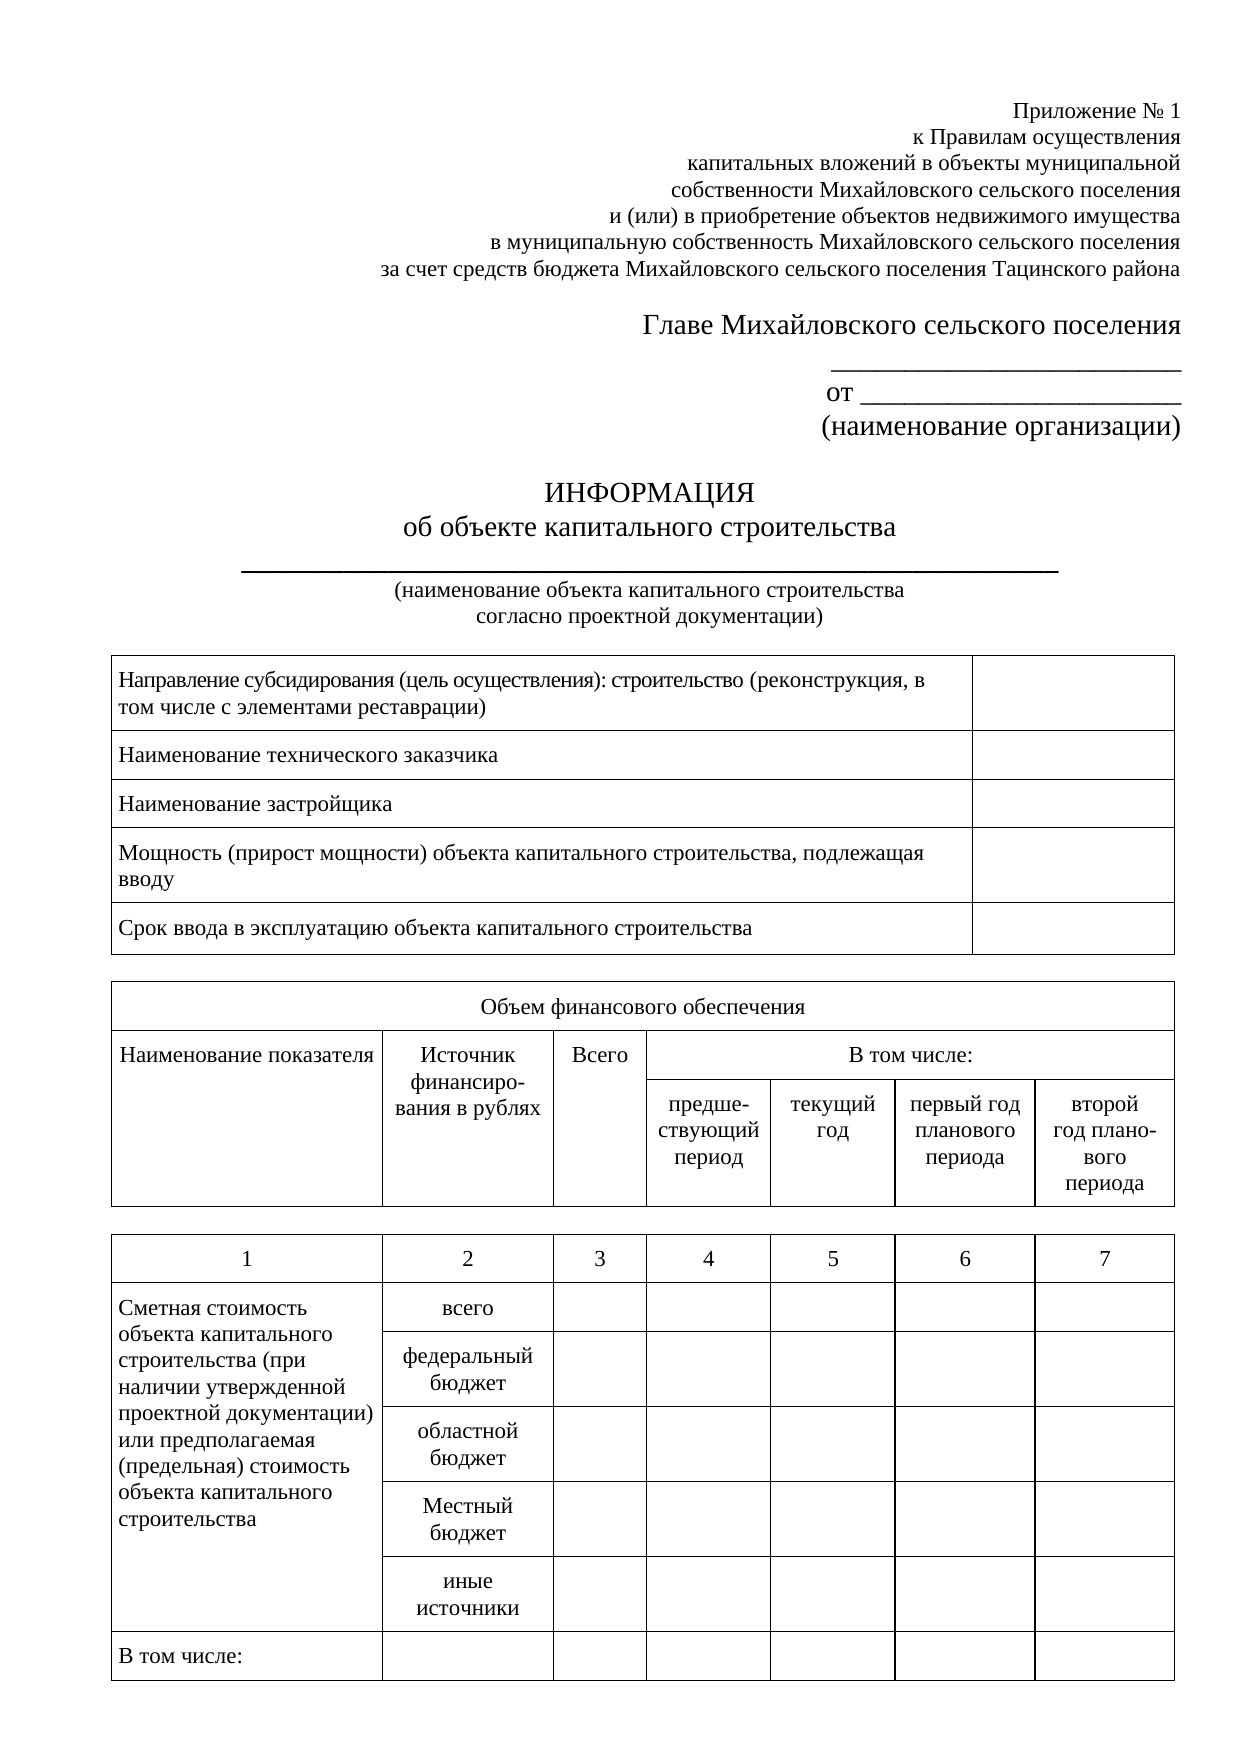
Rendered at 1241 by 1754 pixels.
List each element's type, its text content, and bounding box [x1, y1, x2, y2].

table_cell [771, 1332, 894, 1406]
table_cell [896, 1407, 1034, 1481]
table_cell [647, 1482, 770, 1556]
text (наименование организации) [118, 408, 1181, 442]
table_header 2 [383, 1235, 553, 1282]
text ________________________________________________________ [118, 542, 1181, 576]
text и (или) в приобретение объектов недвижимого имущества [118, 202, 1181, 228]
table_cell Наименование застройщика [112, 780, 972, 827]
table_cell [896, 1557, 1034, 1631]
table_cell [647, 1332, 770, 1406]
table_cell [771, 1407, 894, 1481]
table_cell [1036, 1482, 1174, 1556]
table_cell [647, 1557, 770, 1631]
table_cell Срок ввода в эксплуатацию объекта капитального строительства [112, 903, 972, 954]
table_cell [554, 1332, 646, 1406]
table_cell [1036, 1557, 1174, 1631]
table_header 3 [554, 1235, 646, 1282]
table_cell В том числе: [647, 1031, 1174, 1078]
table_cell [771, 1283, 894, 1331]
table_cell Сметная стоимость объекта капитального строительства (при наличии утвержденной проектной документации) или предполагаемая (предельная) стоимость объекта капитального строительства [112, 1283, 382, 1631]
table_cell Наименование технического заказчика [112, 731, 972, 778]
table_cell [554, 1632, 646, 1679]
text Приложение № 1 [118, 97, 1181, 123]
table_cell [1036, 1407, 1174, 1481]
table_cell Источник финансиро-вания в рублях [383, 1031, 553, 1206]
table_cell [896, 1632, 1034, 1679]
table_header [973, 656, 1174, 730]
table_cell [973, 828, 1174, 902]
table_cell [383, 1632, 553, 1679]
table_cell иные источники [383, 1557, 553, 1631]
table_cell [647, 1632, 770, 1679]
text Главе Михайловского сельского поселения [118, 307, 1181, 341]
table_cell [1036, 1332, 1174, 1406]
table_cell областной бюджет [383, 1407, 553, 1481]
table_cell В том числе: [112, 1632, 382, 1679]
table_cell [647, 1407, 770, 1481]
table_cell [973, 903, 1174, 954]
table_cell Местный бюджет [383, 1482, 553, 1556]
text от ______________________ [118, 374, 1181, 408]
table_cell [554, 1557, 646, 1631]
table_cell [554, 1407, 646, 1481]
text в муниципальную собственность Михайловского сельского поселения [118, 228, 1181, 255]
text за счет средств бюджета Михайловского сельского поселения Тацинского района [118, 255, 1181, 281]
table_cell предшествующий период [647, 1080, 770, 1206]
table_cell [973, 731, 1174, 778]
table_cell [647, 1283, 770, 1331]
table_cell текущий год [771, 1080, 894, 1206]
text (наименование объекта капитального строительства [118, 576, 1181, 602]
table_header 7 [1036, 1235, 1174, 1282]
table_cell Всего [554, 1031, 646, 1206]
table_cell [771, 1632, 894, 1679]
table_cell [771, 1557, 894, 1631]
table_cell Мощность (прирост мощности) объекта капитального строительства, подлежащая вводу [112, 828, 972, 902]
text ИНФОРМАЦИЯ [118, 475, 1181, 509]
table_cell всего [383, 1283, 553, 1331]
text капитальных вложений в объекты муниципальной [118, 149, 1181, 176]
table_header Объем финансового обеспечения [112, 982, 1174, 1030]
table_cell [896, 1332, 1034, 1406]
text согласно проектной документации) [118, 602, 1181, 628]
text ________________________ [118, 341, 1181, 374]
table_header 4 [647, 1235, 770, 1282]
table_cell [554, 1283, 646, 1331]
table_cell [973, 780, 1174, 827]
table_header 6 [896, 1235, 1034, 1282]
table_cell [554, 1482, 646, 1556]
table_cell федеральный бюджет [383, 1332, 553, 1406]
text к Правилам осуществления [118, 123, 1181, 149]
table_cell [896, 1482, 1034, 1556]
table_cell [771, 1482, 894, 1556]
table_cell [896, 1283, 1034, 1331]
table_cell [1036, 1632, 1174, 1679]
table_cell [1036, 1283, 1174, 1331]
table_cell первый год планового периода [896, 1080, 1034, 1206]
table_header 5 [771, 1235, 894, 1282]
table_header 1 [112, 1235, 382, 1282]
table_cell Наименование показателя [112, 1031, 382, 1206]
table_cell второй год планового периода [1036, 1080, 1174, 1206]
table_header Направление субсидирования (цель осуществления): строительство (реконструкция, в том числе с элементами реставрации) [112, 656, 972, 730]
text об объекте капитального строительства [118, 509, 1181, 542]
text собственности Михайловского сельского поселения [118, 176, 1181, 202]
